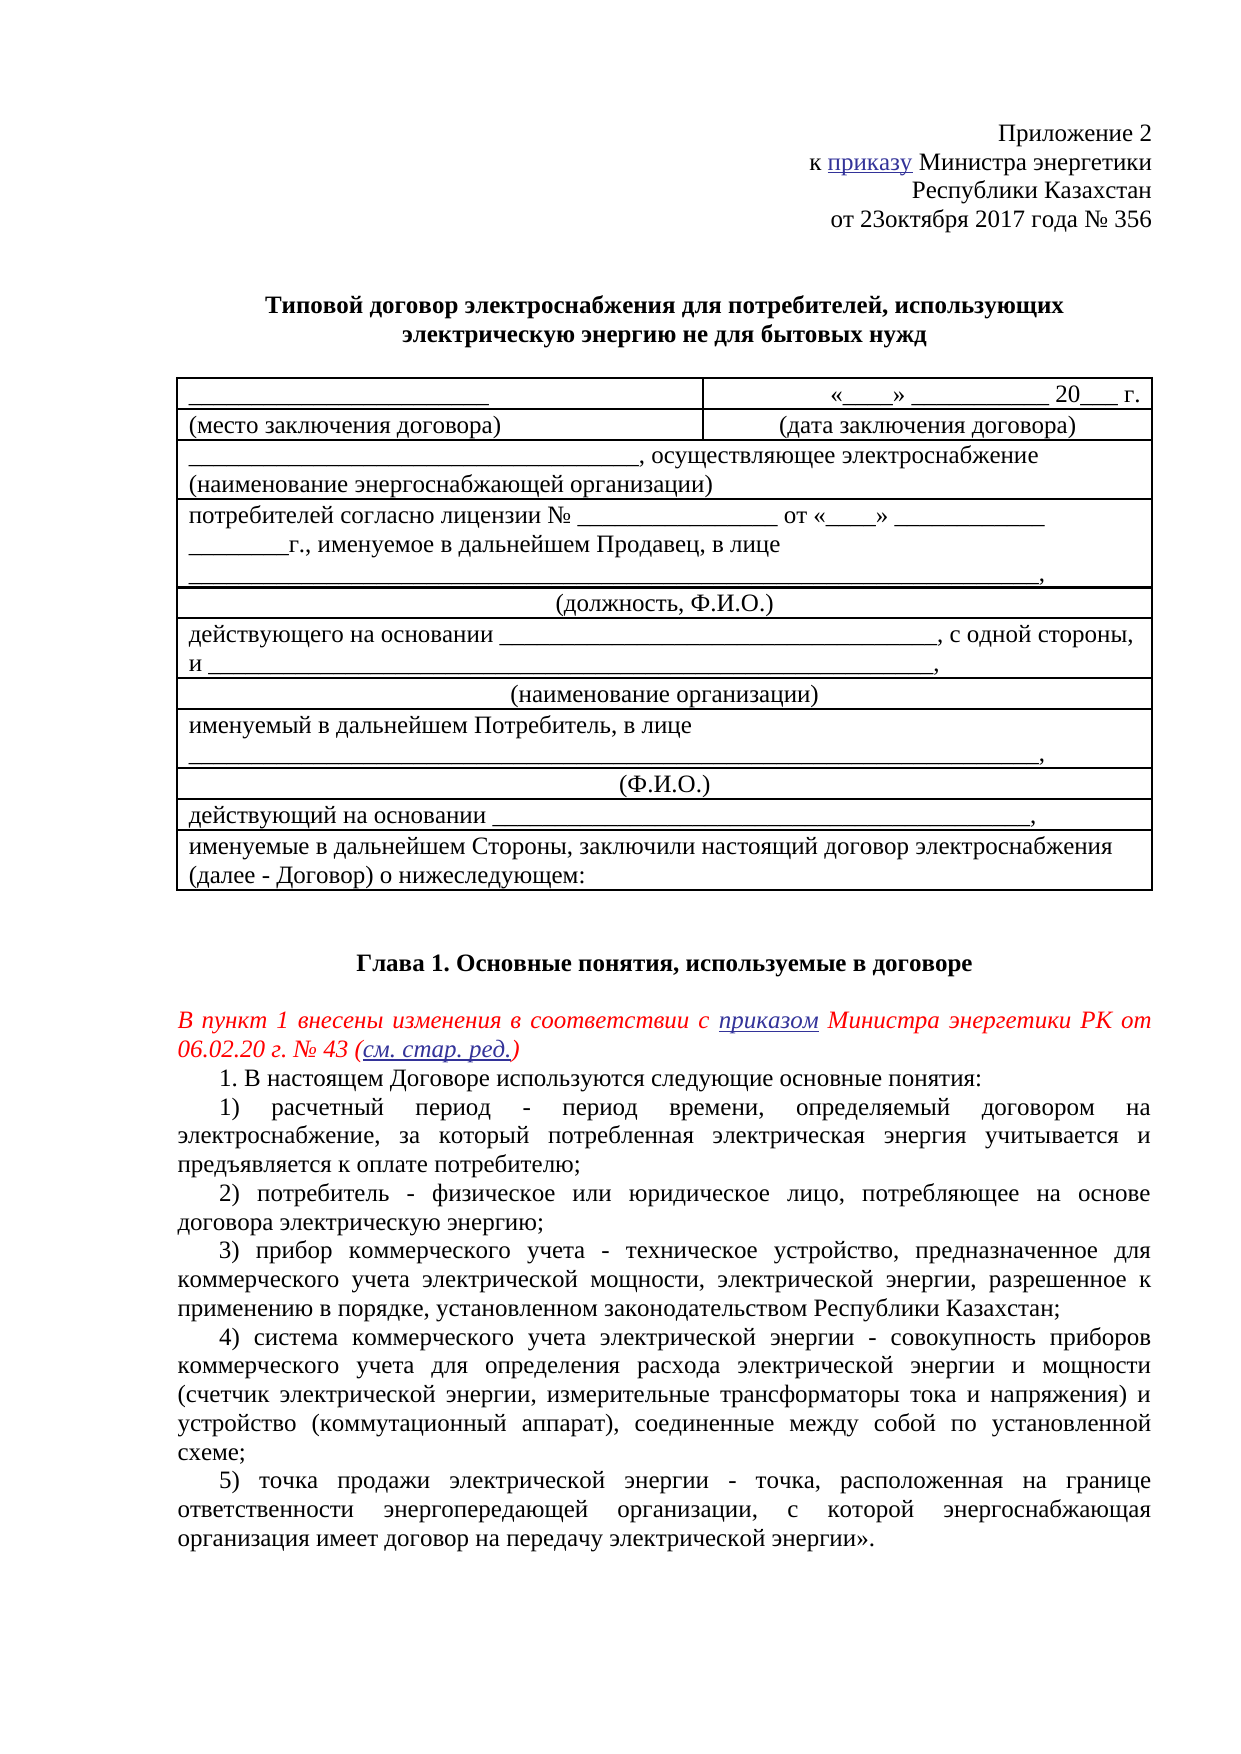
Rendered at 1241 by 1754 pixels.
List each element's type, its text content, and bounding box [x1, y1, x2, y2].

text Глава 1. Основные понятия, используемые в договоре [177, 948, 1152, 977]
table_cell (должность, Ф.И.О.) [178, 589, 1151, 617]
text от 23октября 2017 года № 356 [177, 204, 1152, 233]
text Республики Казахстан [177, 176, 1152, 204]
text 3) прибор коммерческого учета - техническое устройство, предназначенное для коммерческого учета электрической мощности, электрической энергии, разрешенное к применению в порядке, установленном законодательством Республики Казахстан; [177, 1236, 1152, 1322]
table_header ________________________ [178, 379, 702, 408]
text Типовой договор электроснабжения для потребителей, использующих электрическую энергию не для бытовых нужд [177, 291, 1152, 348]
table_cell (дата заключения договора) [704, 410, 1151, 438]
table_cell потребителей согласно лицензии № ________________ от «____» ____________ ________г., именуемое в дальнейшем Продавец, в лице ____________________________________________________________________, [178, 500, 1151, 586]
text В пункт 1 внесены изменения в соответствии с приказом Министра энергетики РК от 06.02.20 г. № 43 (см. стар. ред.) [177, 1006, 1152, 1063]
text 2) потребитель - физическое или юридическое лицо, потребляющее на основе договора электрическую энергию; [177, 1178, 1152, 1236]
text 5) точка продажи электрической энергии - точка, расположенная на границе ответственности энергопередающей организации, с которой энергоснабжающая организация имеет договор на передачу электрической энергии». [177, 1466, 1152, 1552]
text к приказу Министра энергетики [177, 147, 1152, 176]
text 1. В настоящем Договоре используются следующие основные понятия: [177, 1063, 1152, 1092]
text 1) расчетный период - период времени, определяемый договором на электроснабжение, за который потребленная электрическая энергия учитывается и предъявляется к оплате потребителю; [177, 1092, 1152, 1178]
table_cell ____________________________________, осуществляющее электроснабжение (наименование энергоснабжающей организации) [178, 441, 1151, 498]
table_header «____» ___________ 20___ г. [704, 379, 1151, 408]
text Приложение 2 [177, 118, 1152, 147]
text 4) система коммерческого учета электрической энергии - совокупность приборов коммерческого учета для определения расхода электрической энергии и мощности (счетчик электрической энергии, измерительные трансформаторы тока и напряжения) и устройство (коммутационный аппарат), соединенные между собой по установленной схеме; [177, 1322, 1152, 1466]
table_cell именуемый в дальнейшем Потребитель, в лице ____________________________________________________________________, [178, 710, 1151, 767]
table_cell действующего на основании ___________________________________, с одной стороны, и __________________________________________________________, [178, 619, 1151, 677]
table_cell (наименование организации) [178, 679, 1151, 708]
table_cell именуемые в дальнейшем Стороны, заключили настоящий договор электроснабжения (далее - Договор) о нижеследующем: [178, 831, 1151, 888]
table_cell (место заключения договора) [178, 410, 702, 438]
table_cell (Ф.И.О.) [178, 769, 1151, 798]
table_cell действующий на основании ___________________________________________, [178, 800, 1151, 829]
